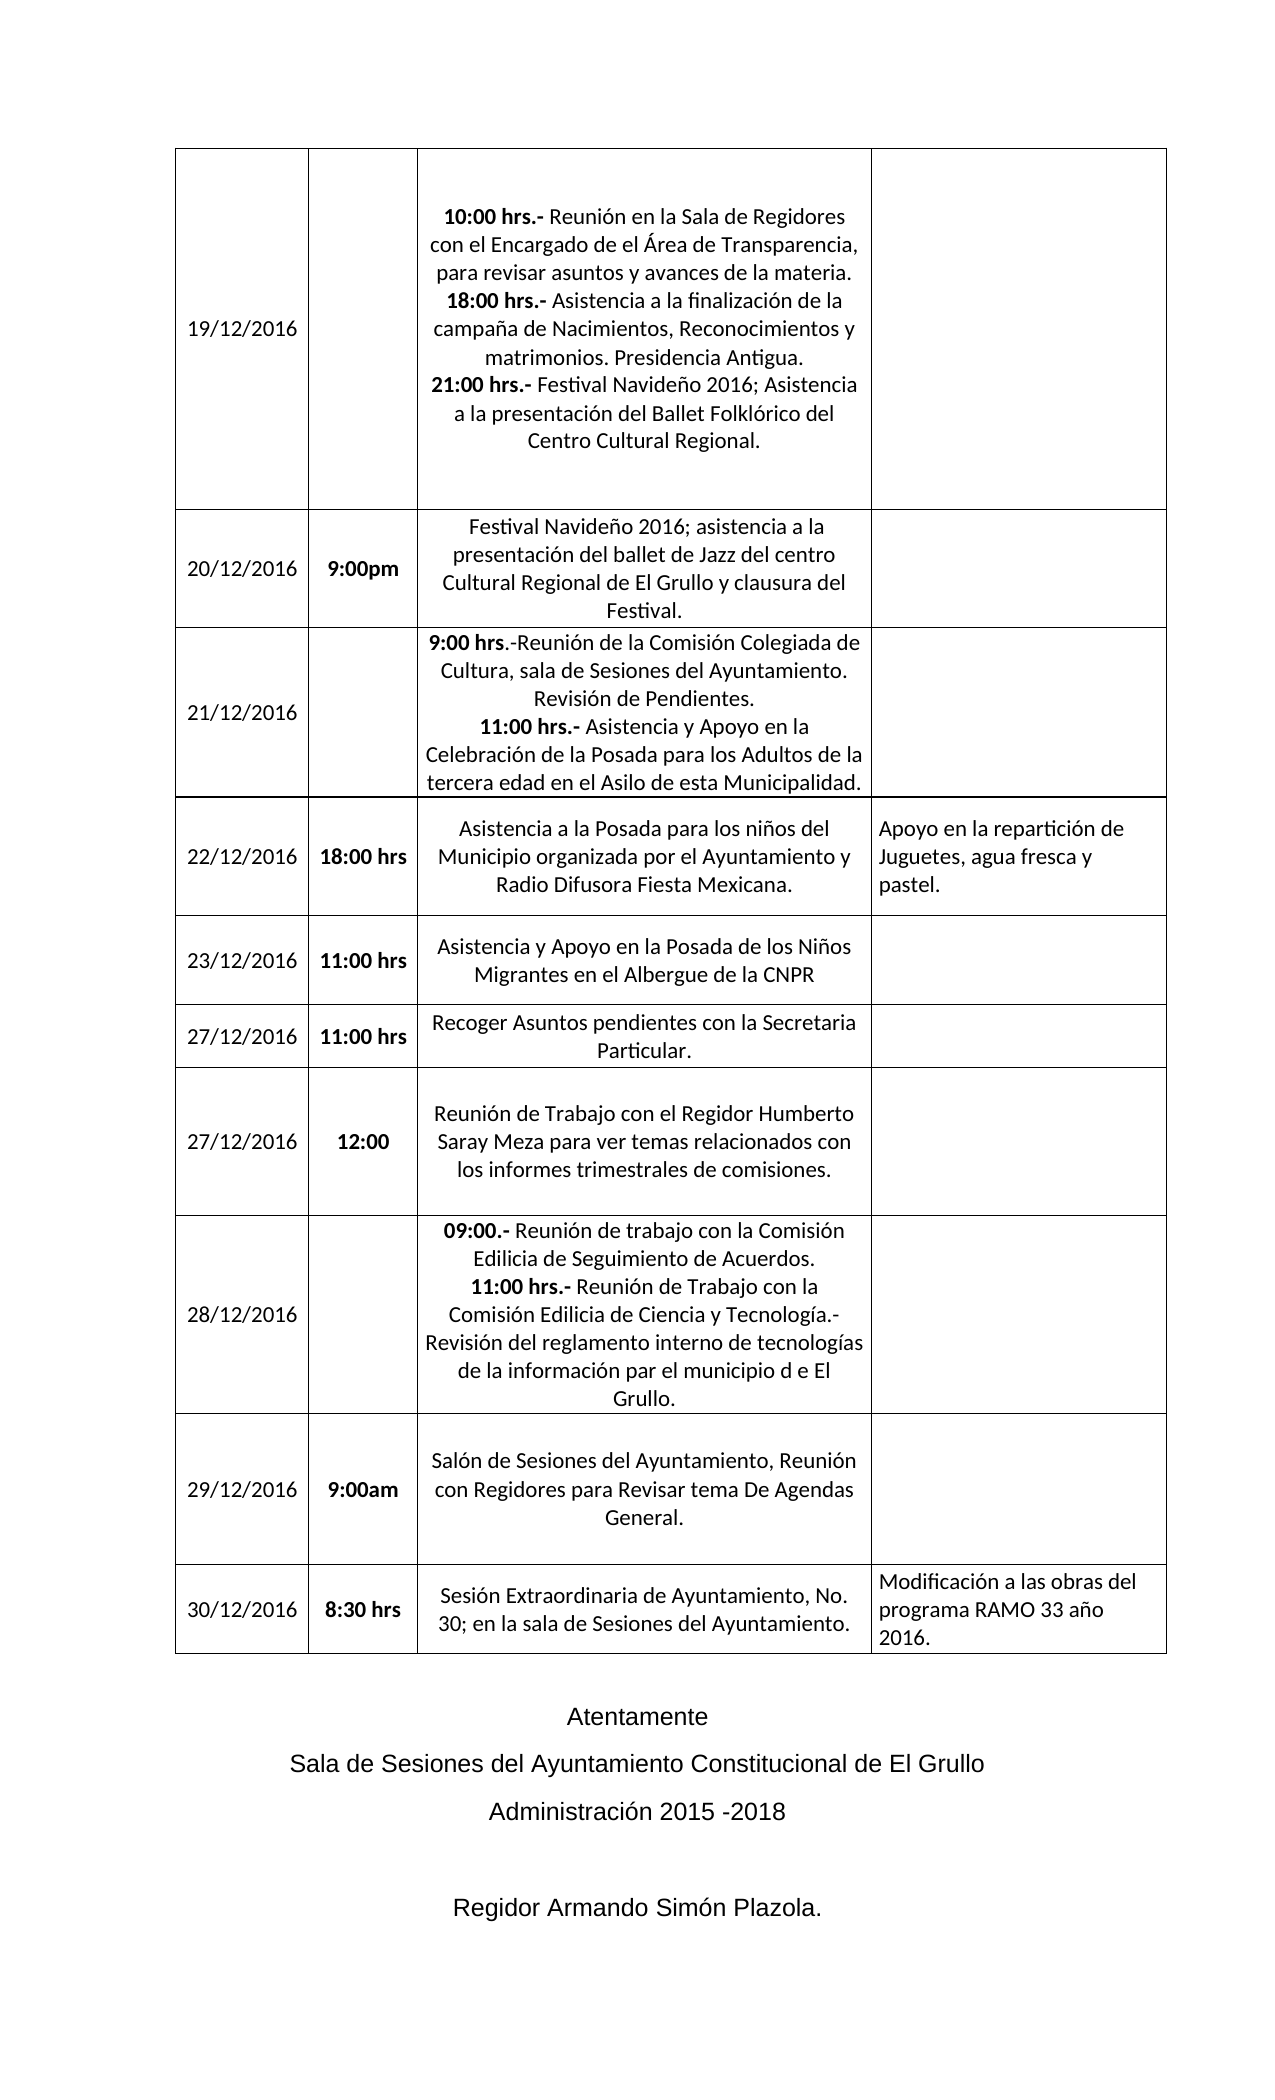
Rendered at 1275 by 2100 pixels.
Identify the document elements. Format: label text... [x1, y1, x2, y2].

table_cell 9:00am [309, 1414, 417, 1564]
table_cell [872, 149, 1166, 508]
table_cell 29/12/2016 [176, 1414, 308, 1564]
table_cell 19/12/2016 [176, 149, 308, 508]
table_cell 20/12/2016 [176, 510, 308, 627]
table_cell 11:00 hrs [309, 1005, 417, 1067]
table_cell 8:30 hrs [309, 1565, 417, 1653]
table_cell [872, 628, 1166, 796]
table_cell 30/12/2016 [176, 1565, 308, 1653]
table_cell 21/12/2016 [176, 628, 308, 796]
table_cell Asistencia a la Posada para los niños del Municipio organizada por el Ayuntamiento y Radio Difusora Fiesta Mexicana. [418, 798, 871, 915]
table_cell 27/12/2016 [176, 1005, 308, 1067]
text Atentamente [177, 1702, 1098, 1731]
table_cell Festival Navideño 2016; asistencia a la presentación del ballet de Jazz del centro Cultural Regional de El Grullo y clausura del Festival. [418, 510, 871, 627]
table_cell Modificación a las obras del programa RAMO 33 año 2016. [872, 1565, 1166, 1653]
table_cell 22/12/2016 [176, 798, 308, 915]
table_cell [872, 510, 1166, 627]
table_cell Sesión Extraordinaria de Ayuntamiento, No. 30; en la sala de Sesiones del Ayuntamiento. [418, 1565, 871, 1653]
table_cell Asistencia y Apoyo en la Posada de los Niños Migrantes en el Albergue de la CNPR [418, 916, 871, 1004]
table_cell 9:00 hrs.-Reunión de la Comisión Colegiada de Cultura, sala de Sesiones del Ayuntamiento. Revisión de Pendientes. 11:00 hrs.- Asistencia y Apoyo en la Celebración de la Posada para los Adultos de la tercera edad en el Asilo de esta Municipalidad. [418, 628, 871, 796]
text Sala de Sesiones del Ayuntamiento Constitucional de El Grullo [177, 1749, 1098, 1778]
text Regidor Armando Simón Plazola. [177, 1893, 1098, 1921]
table_cell 18:00 hrs [309, 798, 417, 915]
table_cell [872, 916, 1166, 1004]
table_cell 9:00pm [309, 510, 417, 627]
table_cell Recoger Asuntos pendientes con la Secretaria Particular. [418, 1005, 871, 1067]
table_cell Reunión de Trabajo con el Regidor Humberto Saray Meza para ver temas relacionados con los informes trimestrales de comisiones. [418, 1068, 871, 1215]
table_cell 23/12/2016 [176, 916, 308, 1004]
table_cell [872, 1068, 1166, 1215]
table_cell [309, 149, 417, 508]
table_cell 11:00 hrs [309, 916, 417, 1004]
table_cell [309, 628, 417, 796]
table_cell 27/12/2016 [176, 1068, 308, 1215]
table_cell [872, 1005, 1166, 1067]
table_cell 10:00 hrs.- Reunión en la Sala de Regidores con el Encargado de el Área de Transparencia, para revisar asuntos y avances de la materia. 18:00 hrs.- Asistencia a la finalización de la campaña de Nacimientos, Reconocimientos y matrimonios. Presidencia Antigua. 21:00 hrs.- Festival Navideño 2016; Asistencia a la presentación del Ballet Folklórico del Centro Cultural Regional. [418, 149, 871, 508]
text Administración 2015 -2018 [177, 1797, 1098, 1826]
table_cell [872, 1216, 1166, 1412]
table_cell Apoyo en la repartición de Juguetes, agua fresca y pastel. [872, 798, 1166, 915]
table_cell [872, 1414, 1166, 1564]
table_cell 09:00.- Reunión de trabajo con la Comisión Edilicia de Seguimiento de Acuerdos. 11:00 hrs.- Reunión de Trabajo con la Comisión Edilicia de Ciencia y Tecnología.- Revisión del reglamento interno de tecnologías de la información par el municipio d e El Grullo. [418, 1216, 871, 1412]
table_cell Salón de Sesiones del Ayuntamiento, Reunión con Regidores para Revisar tema De Agendas General. [418, 1414, 871, 1564]
table_cell 12:00 [309, 1068, 417, 1215]
table_cell [309, 1216, 417, 1412]
table_cell 28/12/2016 [176, 1216, 308, 1412]
